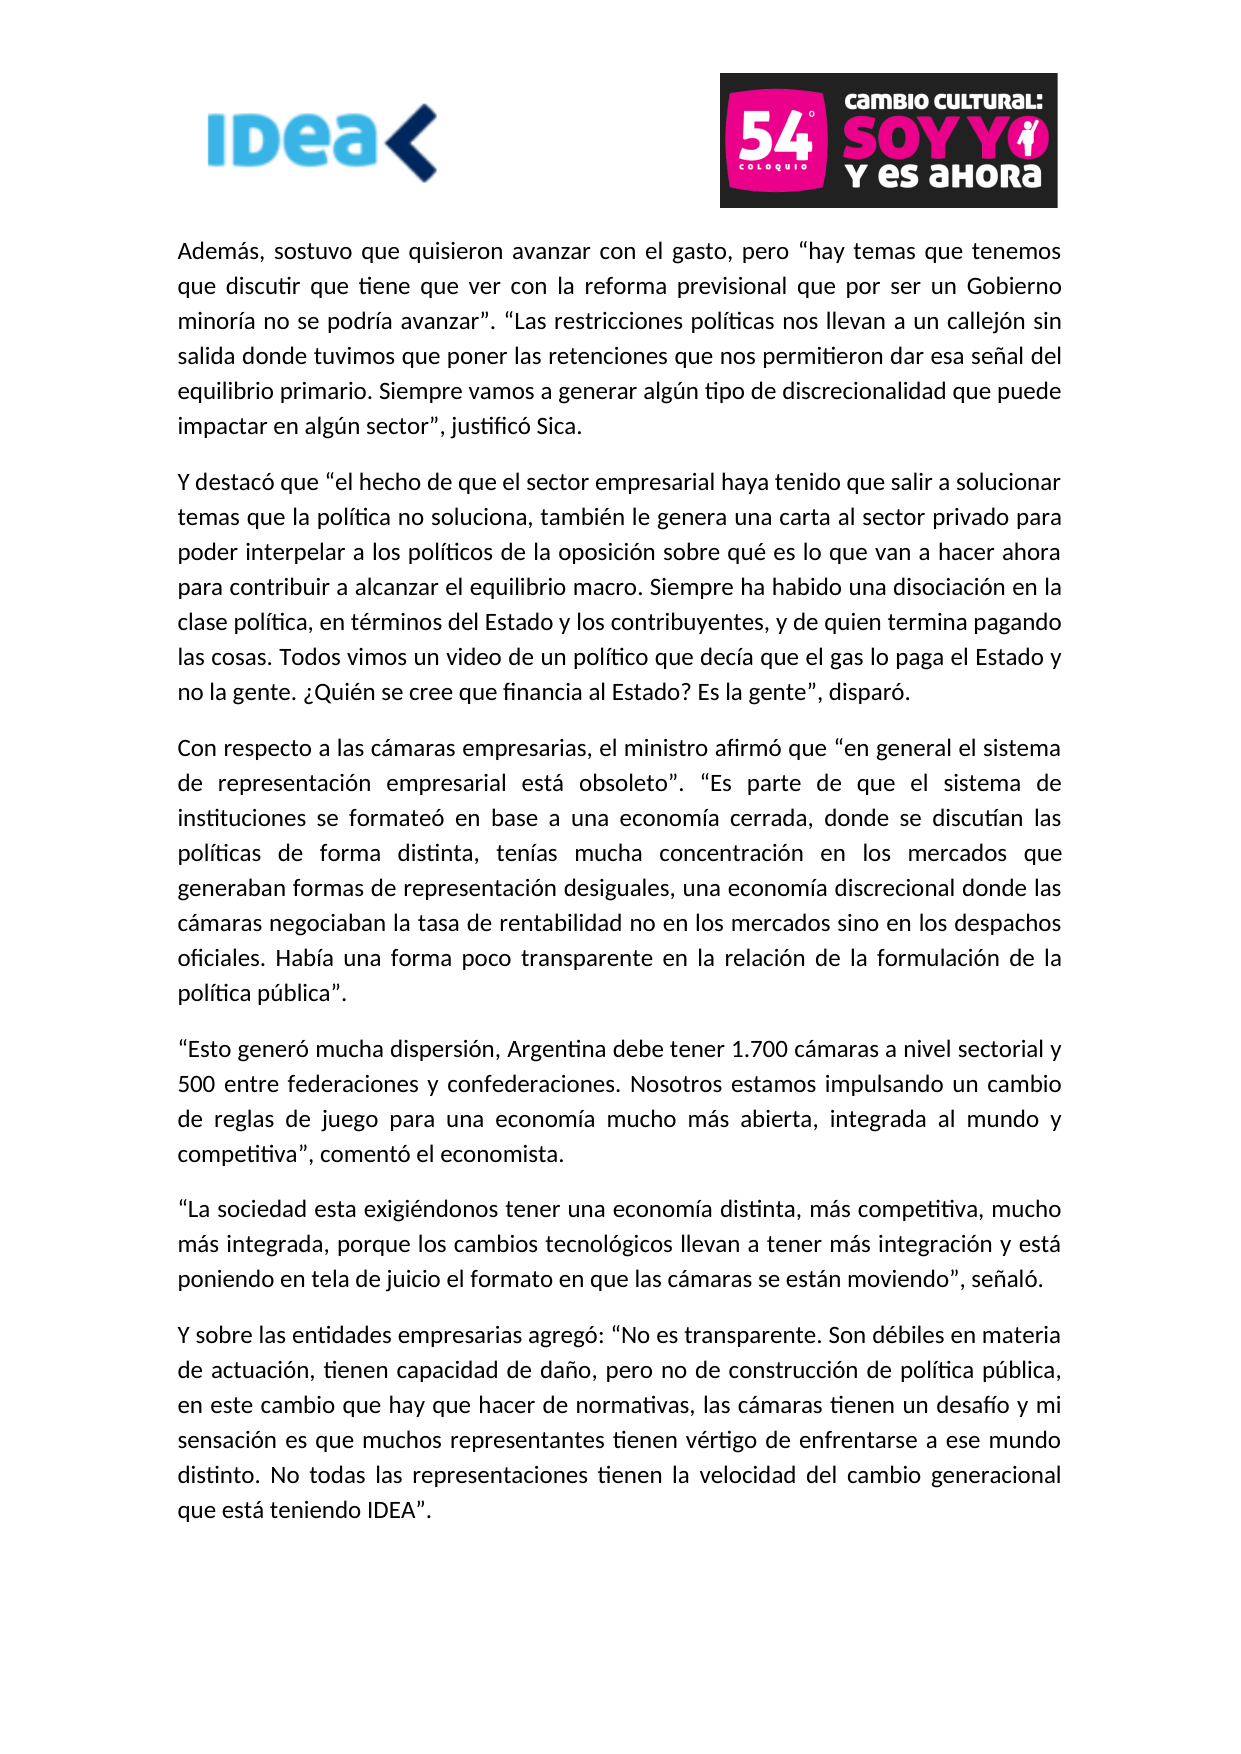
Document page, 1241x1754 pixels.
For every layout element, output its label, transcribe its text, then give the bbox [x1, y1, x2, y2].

picture [177, 82, 462, 208]
text Y sobre las entidades empresarias agregó: “No es transparente. Son débiles en materia de actuación, tienen capacidad de daño, pero no de construcción de política pública, en este cambio que hay que hacer de normativas, las cámaras tienen un desafío y mi sensación es que muchos representantes tienen vértigo de enfrentarse a ese mundo distinto. No todas las representaciones tienen la velocidad del cambio generacional que está teniendo IDEA”. [177, 1319, 1063, 1525]
text “Esto generó mucha dispersión, Argentina debe tener 1.700 cámaras a nivel sectorial y 500 entre federaciones y confederaciones. Nosotros estamos impulsando un cambio de reglas de juego para una economía mucho más abierta, integrada al mundo y competitiva”, comentó el economista. [177, 1033, 1063, 1168]
text Y destacó que “el hecho de que el sector empresarial haya tenido que salir a solucionar temas que la política no soluciona, también le genera una carta al sector privado para poder interpelar a los políticos de la oposición sobre qué es lo que van a hacer ahora para contribuir a alcanzar el equilibrio macro. Siempre ha habido una disociación en la clase política, en términos del Estado y los contribuyentes, y de quien termina pagando las cosas. Todos vimos un video de un político que decía que el gas lo paga el Estado y no la gente. ¿Quién se cree que financia al Estado? Es la gente”, disparó. [177, 466, 1063, 707]
text Además, sostuvo que quisieron avanzar con el gasto, pero “hay temas que tenemos que discutir que tiene que ver con la reforma previsional que por ser un Gobierno minoría no se podría avanzar”. “Las restricciones políticas nos llevan a un callejón sin salida donde tuvimos que poner las retenciones que nos permitieron dar esa señal del equilibrio primario. Siempre vamos a generar algún tipo de discrecionalidad que puede impactar en algún sector”, justificó Sica. [177, 235, 1063, 441]
picture [720, 73, 1058, 208]
text “La sociedad esta exigiéndonos tener una economía distinta, más competitiva, mucho más integrada, porque los cambios tecnológicos llevan a tener más integración y está poniendo en tela de juicio el formato en que las cámaras se están moviendo”, señaló. [177, 1193, 1063, 1294]
text Con respecto a las cámaras empresarias, el ministro afirmó que “en general el sistema de representación empresarial está obsoleto”. “Es parte de que el sistema de instituciones se formateó en base a una economía cerrada, donde se discutían las políticas de forma distinta, tenías mucha concentración en los mercados que generaban formas de representación desiguales, una economía discrecional donde las cámaras negociaban la tasa de rentabilidad no en los mercados sino en los despachos oficiales. Había una forma poco transparente en la relación de la formulación de la política pública”. [177, 732, 1063, 1007]
